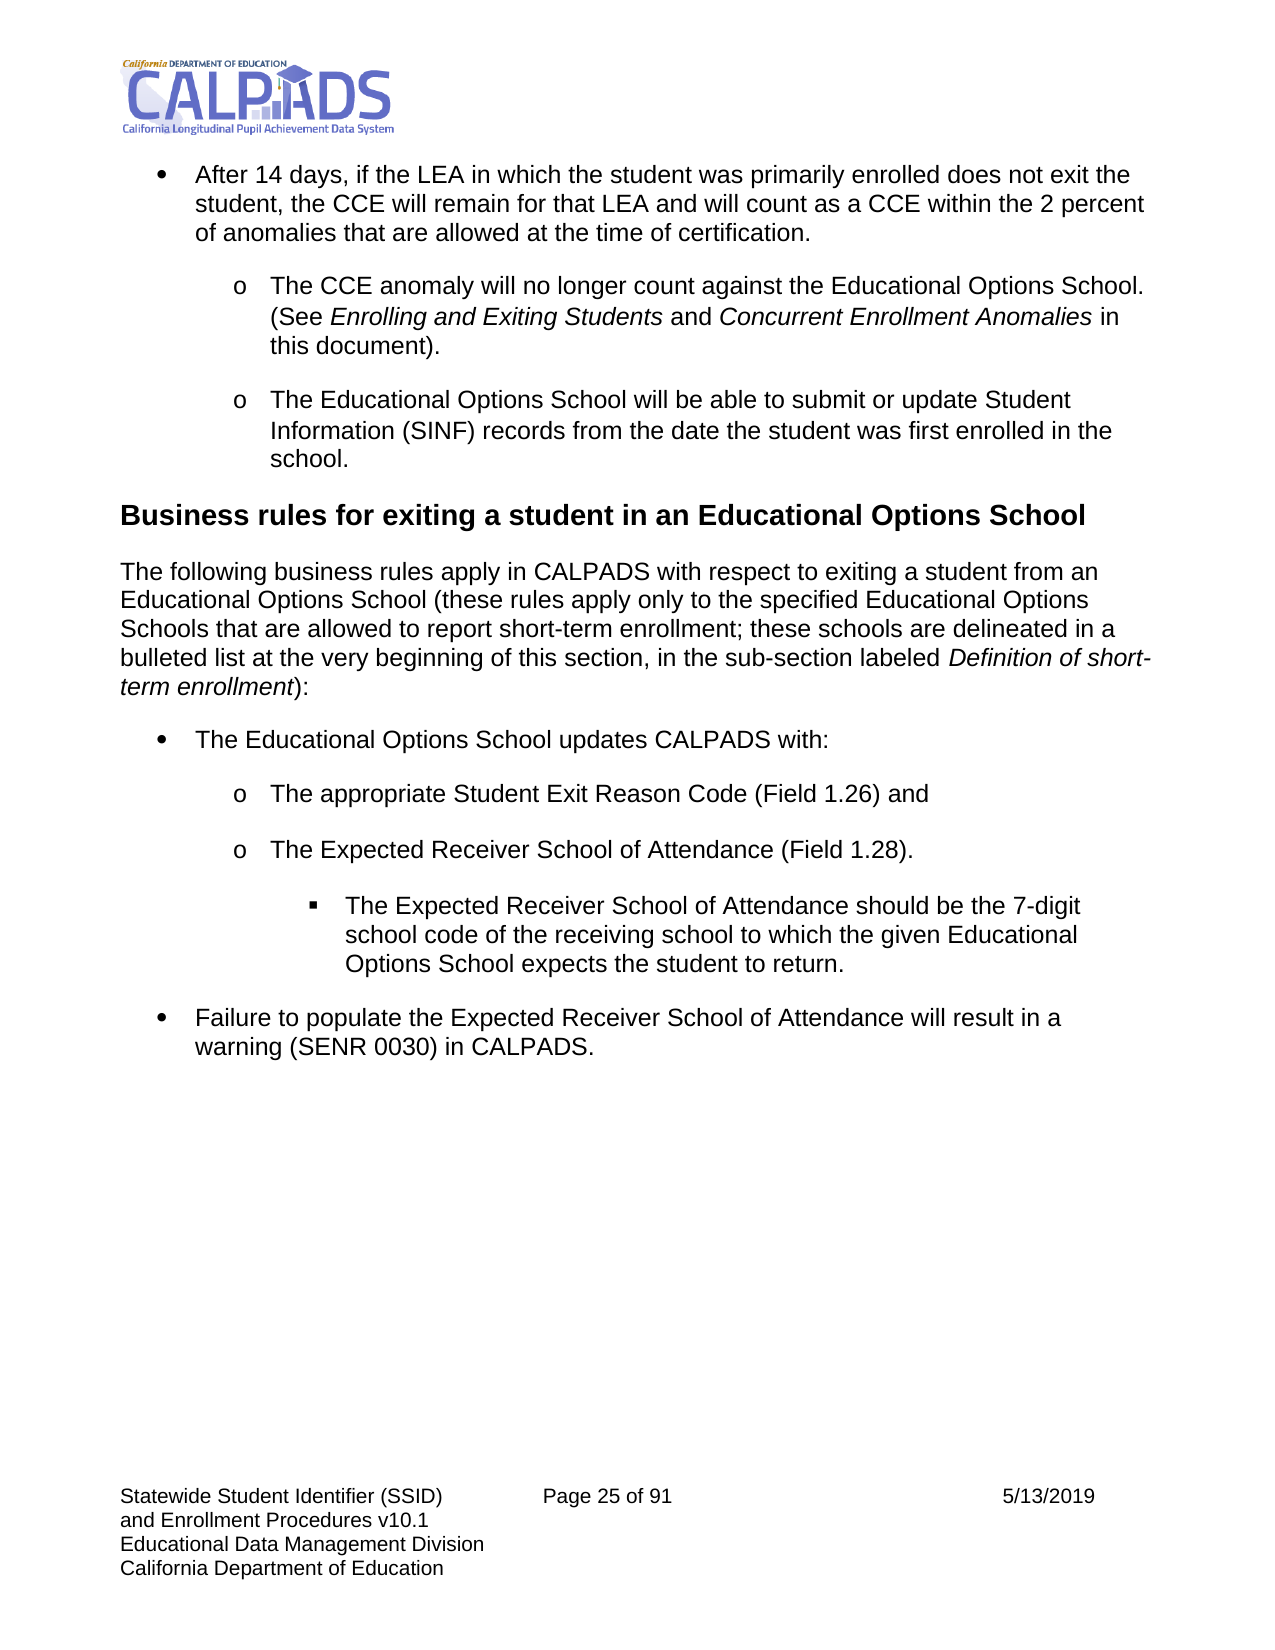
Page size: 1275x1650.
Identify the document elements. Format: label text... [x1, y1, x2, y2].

list The Expected Receiver School of Attendance should be the 7-digit school code of the receiving school to which the given Educational Options School expects the student to return. [307, 891, 1155, 978]
list The appropriate Student Exit Reason Code (Field 1.26) and [232, 779, 1155, 810]
list Failure to populate the Expected Receiver School of Attendance will result in a warning (SENR 0030) in CALPADS. [157, 1003, 1155, 1060]
picture [120, 60, 404, 135]
subtitle Business rules for exiting a student in an Educational Options School [120, 498, 1155, 532]
list The CCE anomaly will no longer count against the Educational Options School. (See Enrolling and Exiting Students and Concurrent Enrollment Anomalies in this document). [232, 271, 1155, 360]
list The Expected Receiver School of Attendance (Field 1.28). [232, 835, 1155, 866]
list The Educational Options School will be able to submit or update Student Information (SINF) records from the date the student was first enrolled in the school. [232, 385, 1155, 473]
list The Educational Options School updates CALPADS with: [157, 726, 1155, 754]
list After 14 days, if the LEA in which the student was primarily enrolled does not exit the student, the CCE will remain for that LEA and will count as a CCE within the 2 percent of anomalies that are allowed at the time of certification. [157, 160, 1155, 246]
text The following business rules apply in CALPADS with respect to exiting a student from an Educational Options School (these rules apply only to the specified Educational Options Schools that are allowed to report short-term enrollment; these schools are delineated in a bulleted list at the very beginning of this section, in the sub-section labeled Definition of short-term enrollment): [120, 557, 1155, 701]
